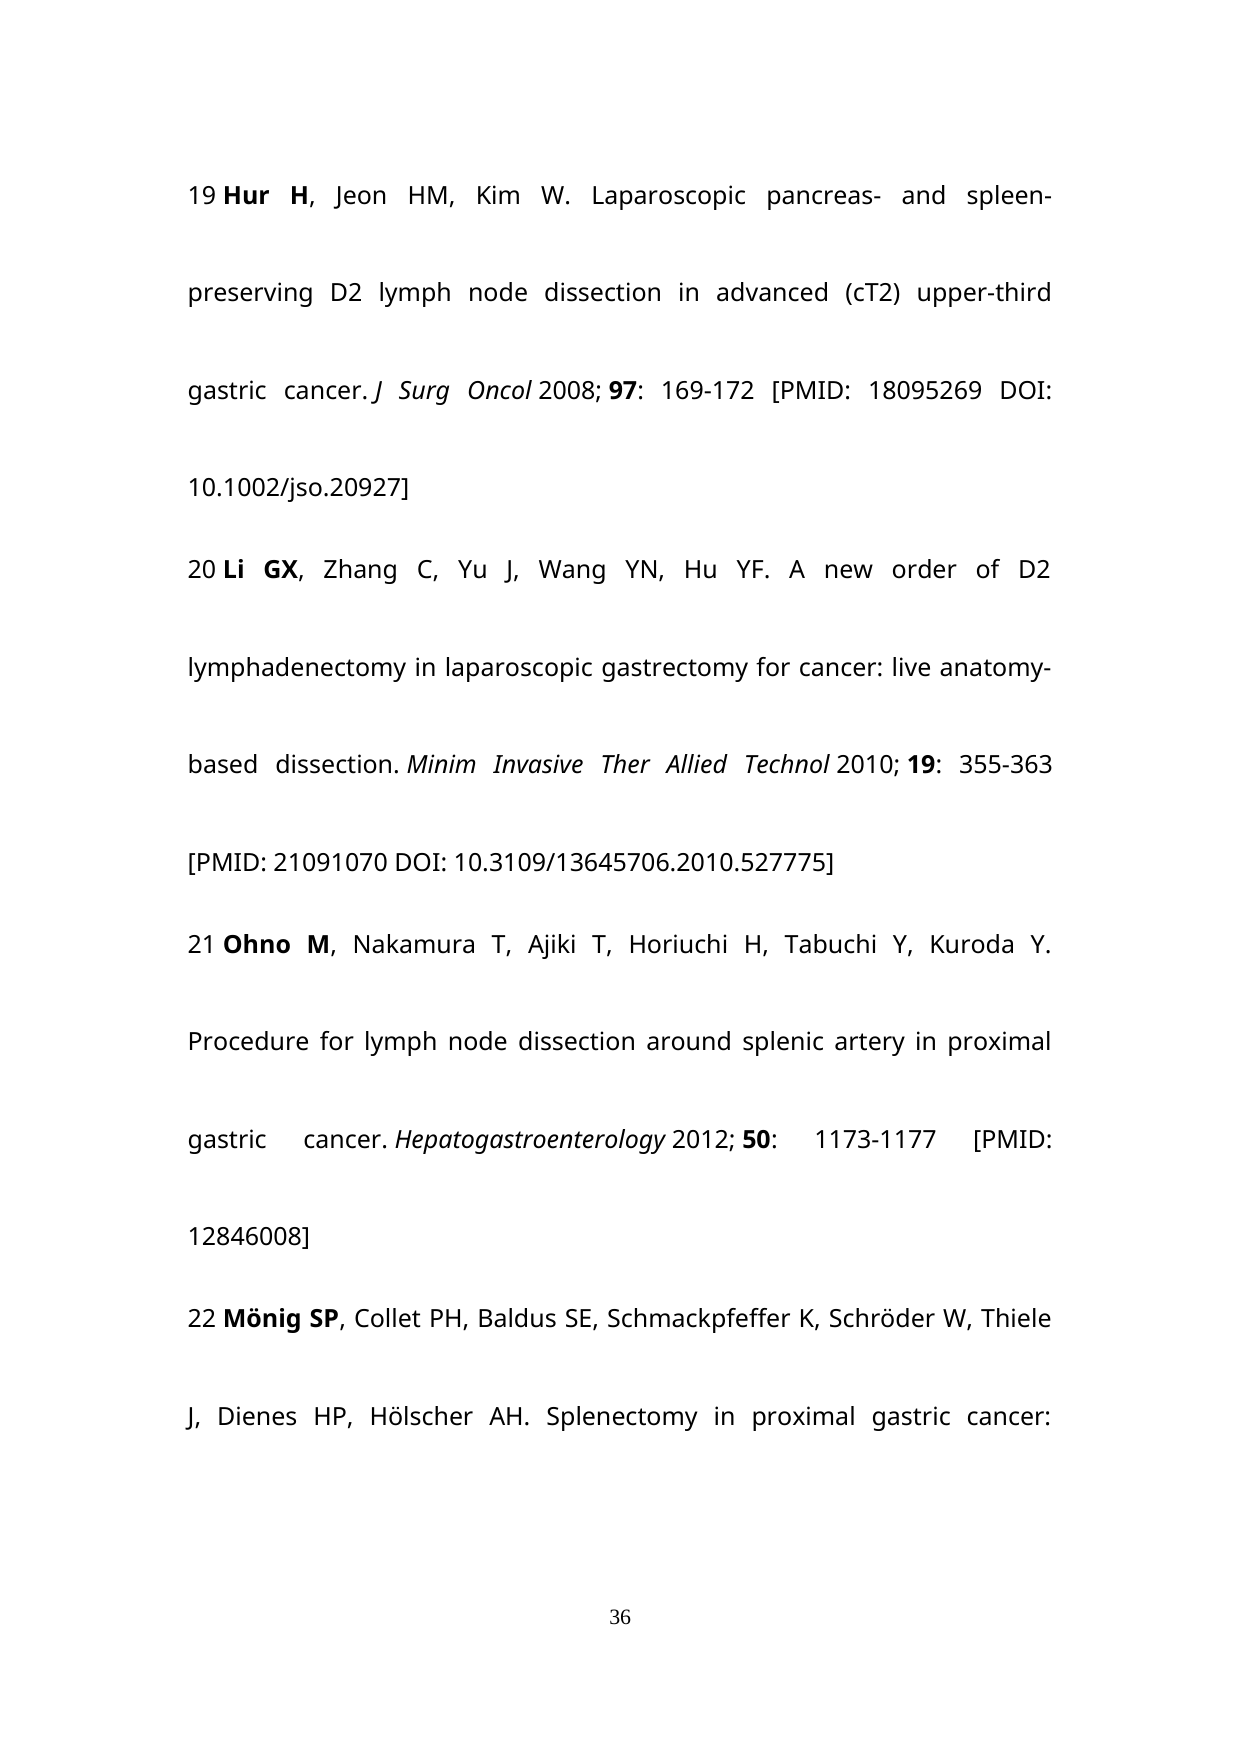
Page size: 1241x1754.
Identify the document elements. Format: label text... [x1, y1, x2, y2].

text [187, 1285, 1053, 1448]
text 20 Li GX, Zhang C, Yu J, Wang YN, Hu YF. A new order of D2 lymphadenectomy in laparoscopic gastrectomy for cancer: live anatomy-based dissection. Minim Invasive Ther Allied Technol 2010; 19: 355-363 [PMID: 21091070 DOI: 10.3109/13645706.2010.527775] [187, 536, 1053, 894]
text 19 Hur H, Jeon HM, Kim W. Laparoscopic pancreas- and spleen-preserving D2 lymph node dissection in advanced (cT2) upper-third gastric cancer. J Surg Oncol 2008; 97: 169-172 [PMID: 18095269 DOI: 10.1002/jso.20927] [187, 162, 1053, 519]
text 21 Ohno M, Nakamura T, Ajiki T, Horiuchi H, Tabuchi Y, Kuroda Y. Procedure for lymph node dissection around splenic artery in proximal gastric cancer. Hepatogastroenterology 2012; 50: 1173-1177 [PMID: 12846008] [187, 911, 1053, 1268]
